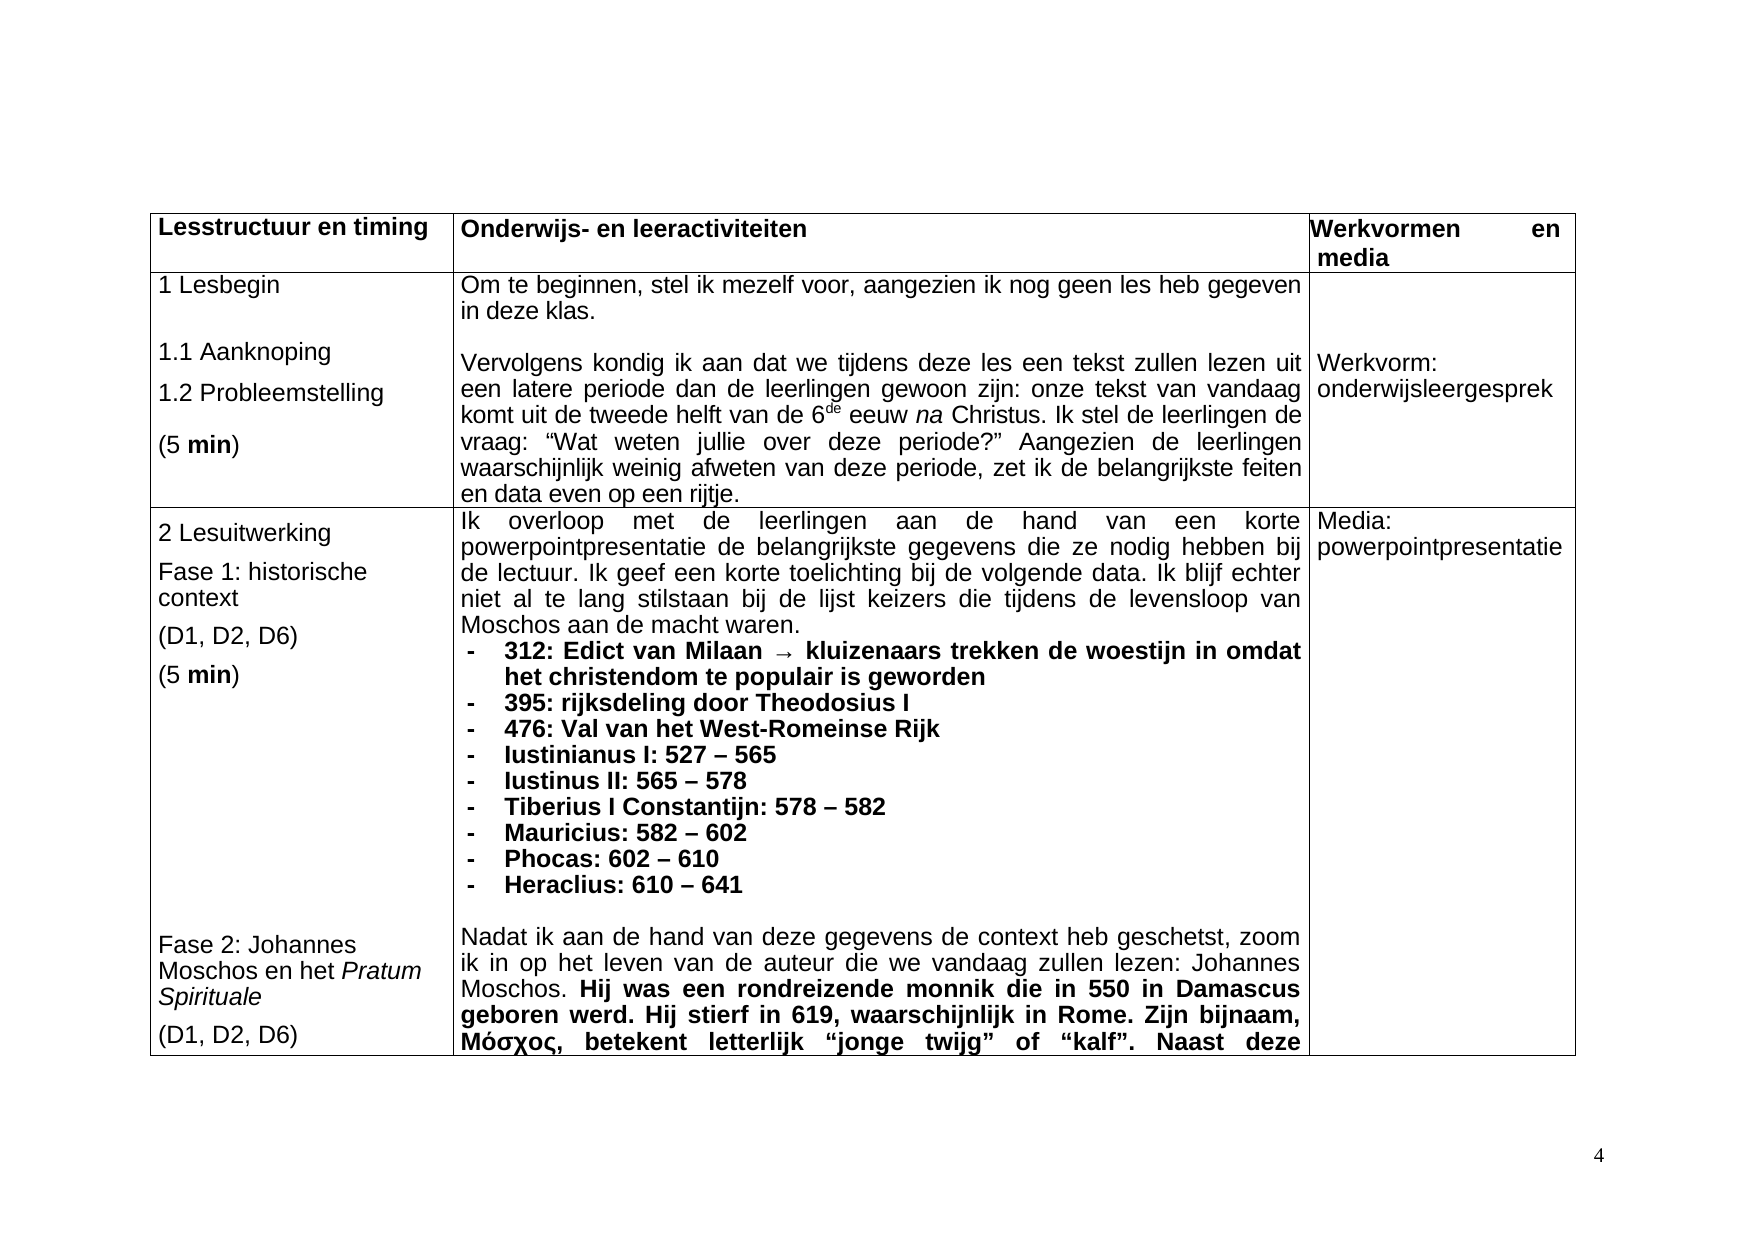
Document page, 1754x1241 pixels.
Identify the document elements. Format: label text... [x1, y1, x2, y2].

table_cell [454, 508, 1309, 1055]
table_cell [1310, 508, 1575, 1055]
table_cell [151, 508, 453, 1055]
table_cell Werkvorm: onderwijsleergesprek [1310, 273, 1575, 507]
table_header Lesstructuur en timing [151, 214, 453, 272]
table_header Onderwijs- en leeractiviteiten [454, 214, 1309, 272]
table_header Werkvormen en media [1310, 214, 1575, 272]
table_cell Om te beginnen, stel ik mezelf voor, aangezien ik nog geen les heb gegeven in deze klas. Vervolgens kondig ik aan dat we tijdens deze les een tekst zullen lezen uit een latere periode dan de leerlingen gewoon zijn: onze tekst van vandaag komt uit de tweede helft van de 6de eeuw na Christus. Ik stel de leerlingen de vraag: “Wat weten jullie over deze periode?” Aangezien de leerlingen waarschijnlijk weinig afweten van deze periode, zet ik de belangrijkste feiten en data even op een rijtje. [454, 273, 1309, 507]
table_cell 1 Lesbegin 1.1 Aanknoping 1.2 Probleemstelling (5 min) [151, 273, 453, 507]
